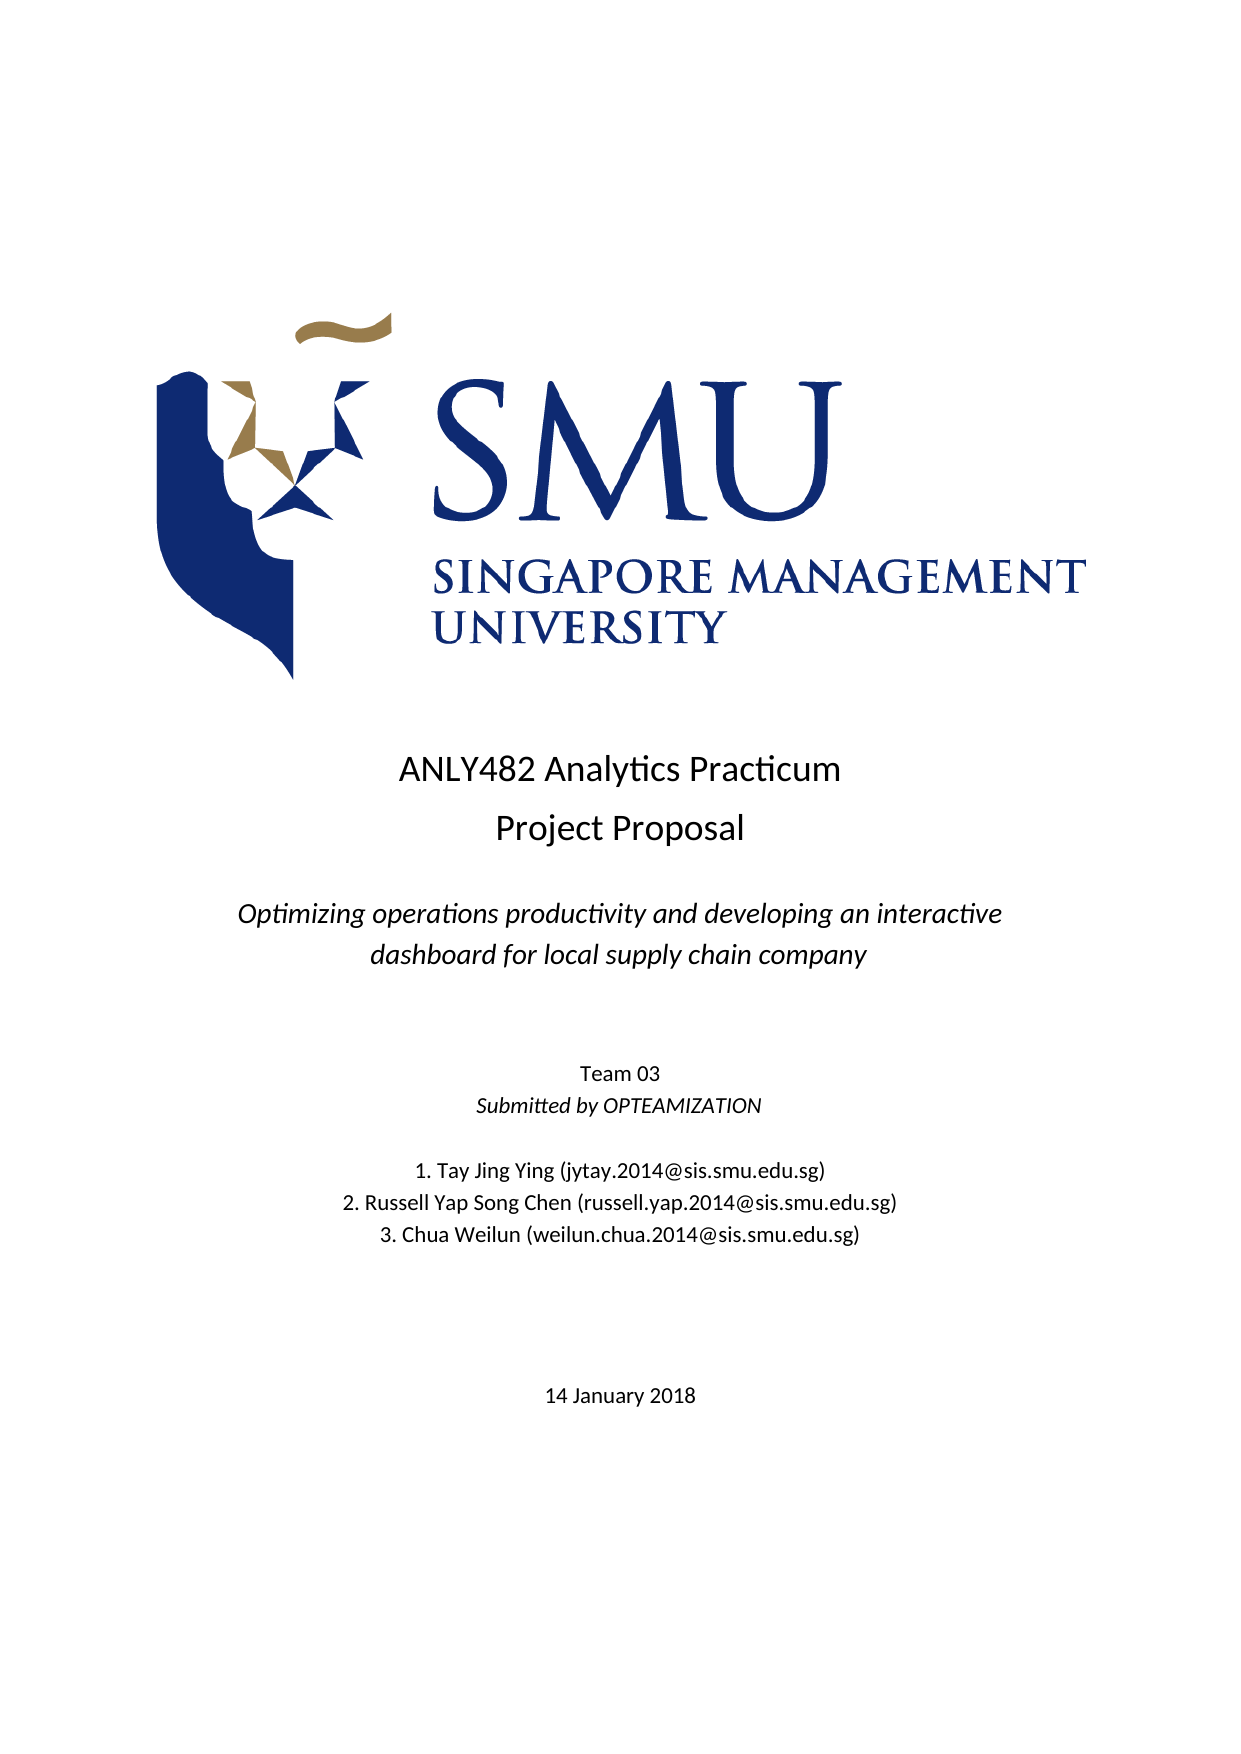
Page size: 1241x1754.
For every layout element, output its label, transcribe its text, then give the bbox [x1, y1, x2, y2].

title Project Proposal [150, 804, 1090, 850]
text 14 January 2018 [150, 1381, 1090, 1409]
title ANLY482 Analytics Practicum [150, 745, 1090, 791]
text Submitted by OPTEAMIZATION [150, 1091, 1090, 1119]
text 2. Russell Yap Song Chen (russell.yap.2014@sis.smu.edu.sg) [150, 1188, 1090, 1216]
text 1. Tay Jing Ying (jytay.2014@sis.smu.edu.sg) [150, 1156, 1090, 1184]
text dashboard for local supply chain company [150, 936, 1090, 972]
text Team 03 [150, 1059, 1090, 1087]
picture [150, 311, 1090, 683]
text Optimizing operations productivity and developing an interactive [150, 895, 1090, 931]
text 3. Chua Weilun (weilun.chua.2014@sis.smu.edu.sg) [150, 1220, 1090, 1248]
